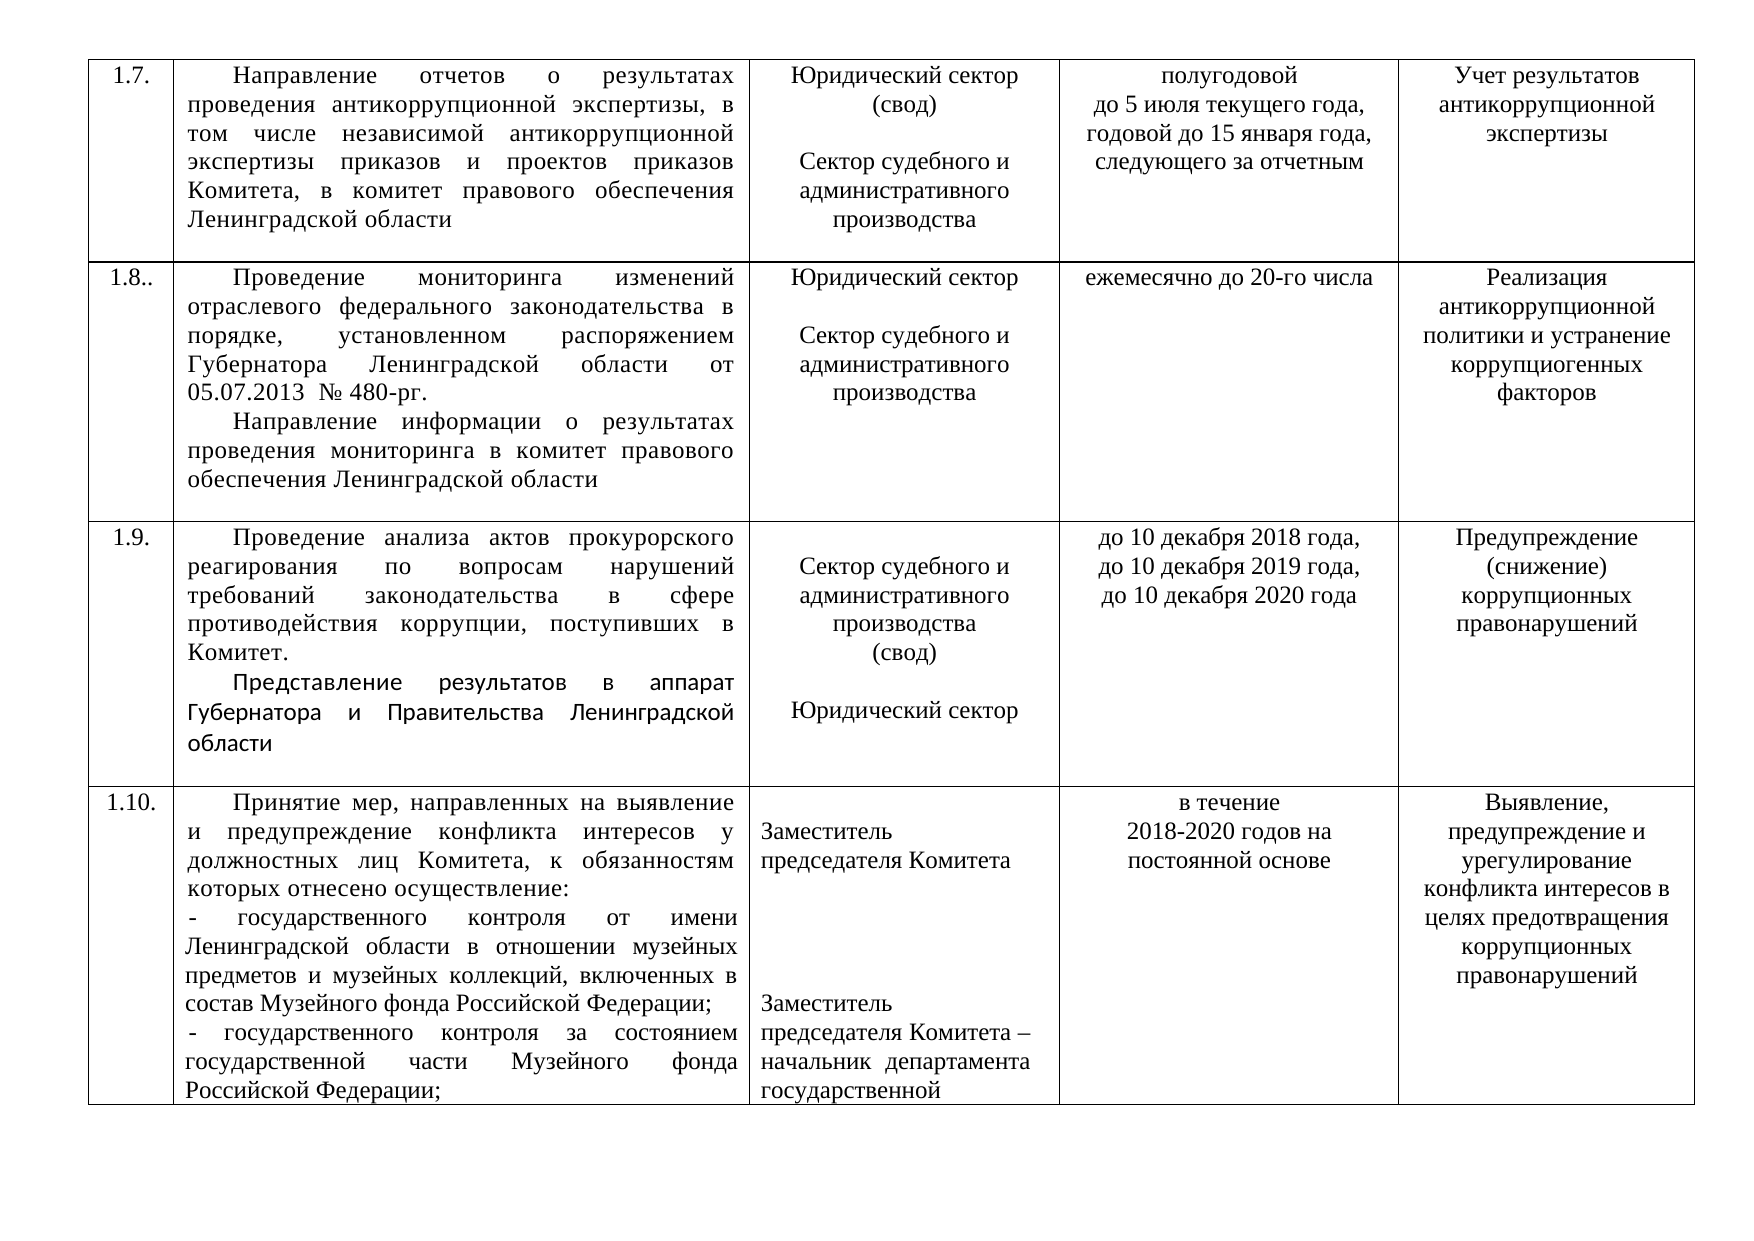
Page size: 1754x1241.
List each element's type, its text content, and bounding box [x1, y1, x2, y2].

table_cell Учет результатов антикоррупционной экспертизы [1399, 60, 1694, 261]
table_cell 1.8.. [89, 263, 173, 521]
table_cell Сектор судебного и административного производства (свод) Юридический сектор [750, 522, 1059, 786]
table_cell Предупреждение (снижение) коррупционных правонарушений [1399, 522, 1694, 786]
table_cell Проведение анализа актов прокурорского реагирования по вопросам нарушений требований законодательства в сфере противодействия коррупции, поступивших в Комитет. Представление результатов в аппарат Губернатора и Правительства Ленинградской области [174, 522, 749, 786]
table_cell полугодовой до 5 июля текущего года, годовой до 15 января года, следующего за отчетным [1060, 60, 1398, 261]
table_cell 1.10. [89, 787, 173, 1103]
table_cell ежемесячно до 20-го числа [1060, 263, 1398, 521]
table_cell 1.9. [89, 522, 173, 786]
table_cell Проведение мониторинга изменений отраслевого федерального законодательства в порядке, установленном распоряжением Губернатора Ленинградской области от 05.07.2013 № 480-рг. Направление информации о результатах проведения мониторинга в комитет правового обеспечения Ленинградской области [174, 263, 749, 521]
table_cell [1399, 787, 1694, 1103]
table_cell Направление отчетов о результатах проведения антикоррупционной экспертизы, в том числе независимой антикоррупционной экспертизы приказов и проектов приказов Комитета, в комитет правового обеспечения Ленинградской области [174, 60, 749, 261]
table_cell Юридический сектор Сектор судебного и административного производства [750, 263, 1059, 521]
table_cell Реализация антикоррупционной политики и устранение коррупциогенных факторов [1399, 263, 1694, 521]
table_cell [750, 787, 1059, 1103]
table_cell до 10 декабря 2018 года, до 10 декабря 2019 года, до 10 декабря 2020 года [1060, 522, 1398, 786]
table_cell 1.7. [89, 60, 173, 261]
table_cell Юридический сектор (свод) Сектор судебного и административного производства [750, 60, 1059, 261]
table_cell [174, 787, 749, 1103]
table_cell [1060, 787, 1398, 1103]
